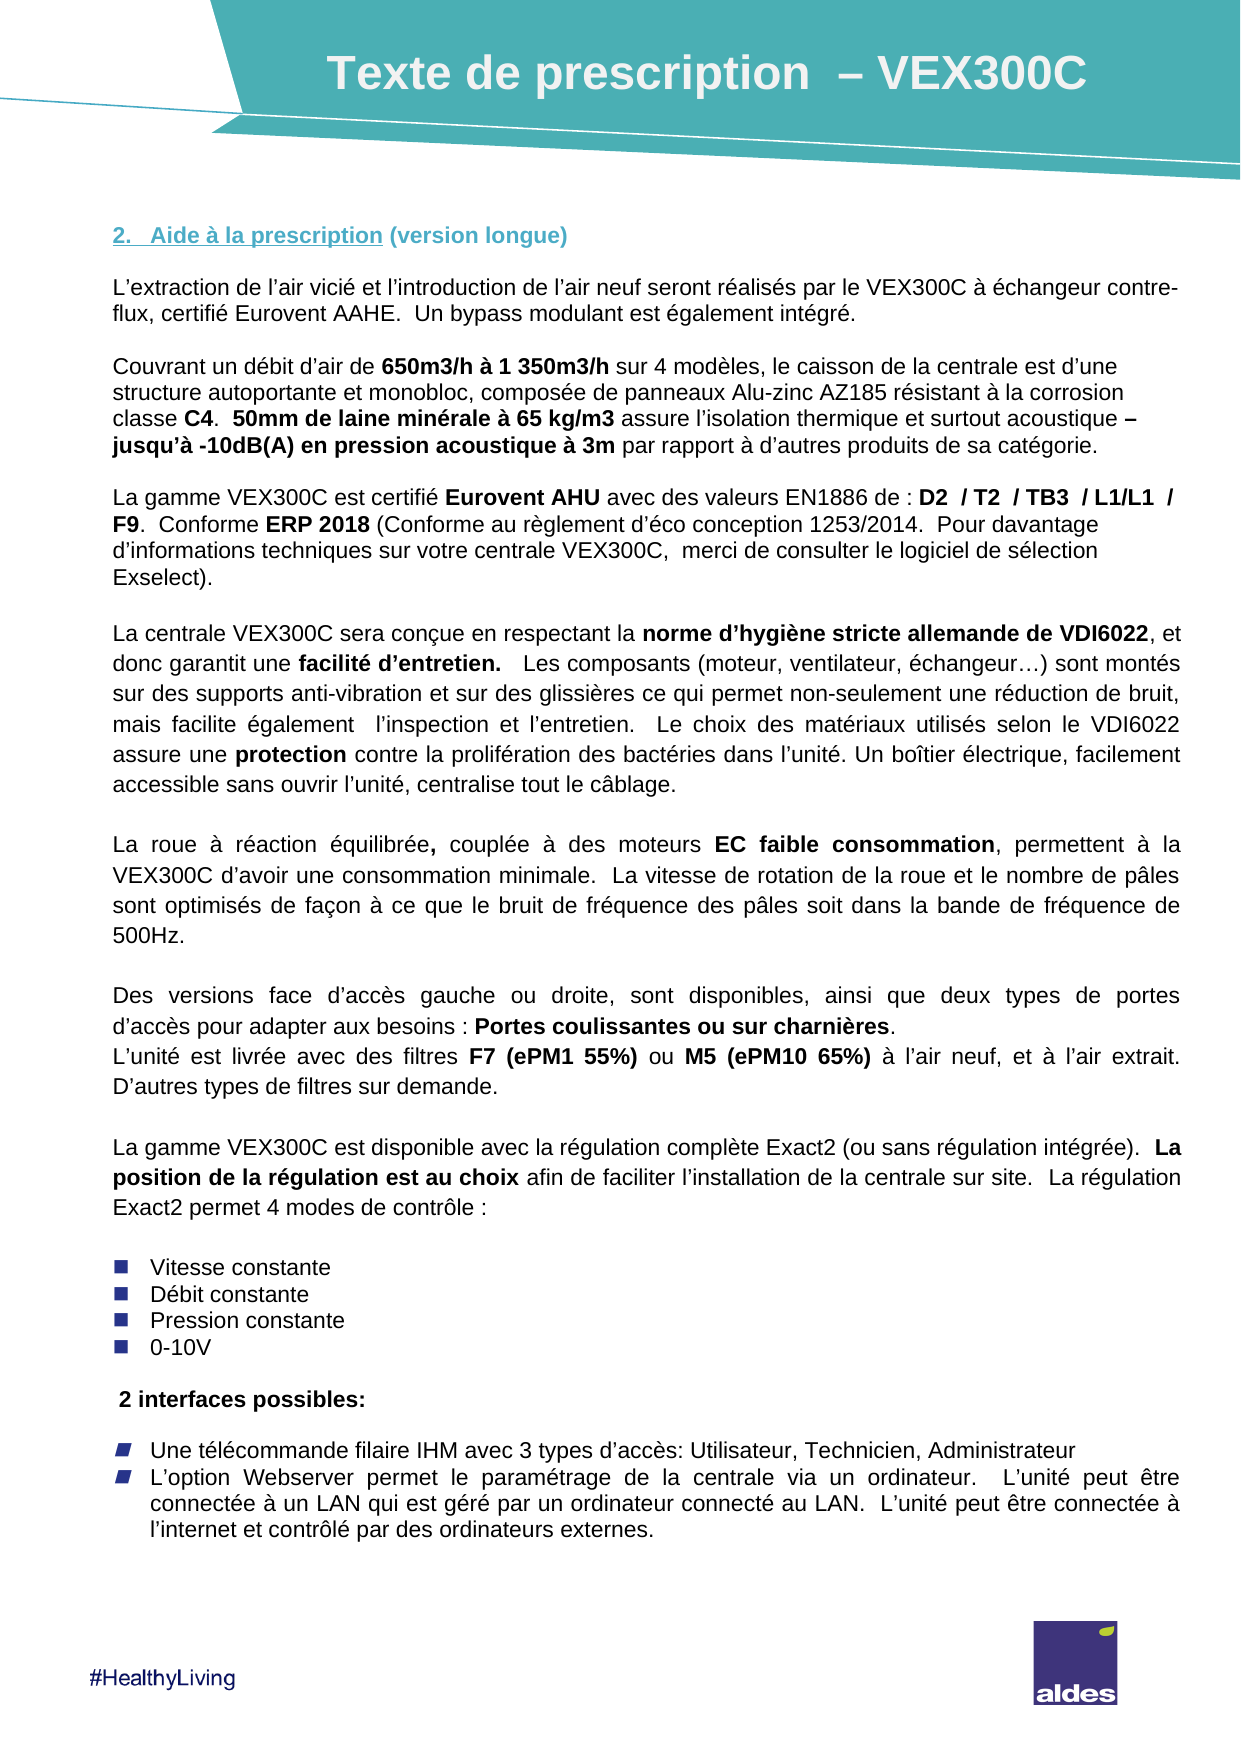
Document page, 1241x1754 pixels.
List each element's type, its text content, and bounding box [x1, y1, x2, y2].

text L’extraction de l’air vicié et l’introduction de l’air neuf seront réalisés par le VEX300C à échangeur contre-flux, certifié Eurovent AAHE. Un bypass modulant est également intégré. [112, 273, 1181, 326]
list Débit constante [112, 1281, 1181, 1307]
text L’unité est livrée avec des filtres F7 (ePM1 55%) ou M5 (ePM10 65%) à l’air neuf, et à l’air extrait. D’autres types de filtres sur demande. [112, 1043, 1181, 1099]
list Une télécommande filaire IHM avec 3 types d’accès: Utilisateur, Technicien, Administrateur [112, 1437, 1181, 1463]
picture [1033, 1621, 1118, 1705]
text La gamme VEX300C est disponible avec la régulation complète Exact2 (ou sans régulation intégrée). La position de la régulation est au choix afin de faciliter l’installation de la centrale sur site. La régulation Exact2 permet 4 modes de contrôle : [112, 1133, 1181, 1220]
picture [75, 1656, 386, 1705]
text La centrale VEX300C sera conçue en respectant la norme d’hygiène stricte allemande de VDI6022, et donc garantit une facilité d’entretien. Les composants (moteur, ventilateur, échangeur…) sont montés sur des supports anti-vibration et sur des glissières ce qui permet non-seulement une réduction de bruit, mais facilite également l’inspection et l’entretien. Le choix des matériaux utilisés selon le VDI6022 assure une protection contre la prolifération des bactéries dans l’unité. Un boîtier électrique, facilement accessible sans ouvrir l’unité, centralise tout le câblage. [112, 620, 1181, 797]
text La gamme VEX300C est certifié Eurovent AHU avec des valeurs EN1886 de : D2 / T2 / TB3 / L1/L1 / F9. Conforme ERP 2018 (Conforme au règlement d’éco conception 1253/2014. Pour davantage d’informations techniques sur votre centrale VEX300C, merci de consulter le logiciel de sélection Exselect). [112, 484, 1181, 590]
text 2 interfaces possibles: [75, 1386, 1181, 1412]
text Couvrant un débit d’air de 650m3/h à 1 350m3/h sur 4 modèles, le caisson de la centrale est d’une structure autoportante et monobloc, composée de panneaux Alu-zinc AZ185 résistant à la corrosion classe C4. 50mm de laine minérale à 65 kg/m3 assure l’isolation thermique et surtout acoustique – jusqu’à -10dB(A) en pression acoustique à 3m par rapport à d’autres produits de sa catégorie. [112, 353, 1181, 458]
text Des versions face d’accès gauche ou droite, sont disponibles, ainsi que deux types de portes d’accès pour adapter aux besoins : Portes coulissantes ou sur charnières. [112, 982, 1181, 1039]
list Aide à la prescription (version longue) [112, 222, 1181, 249]
list Pression constante [112, 1307, 1181, 1333]
list Vitesse constante [112, 1254, 1181, 1281]
list L’option Webserver permet le paramétrage de la centrale via un ordinateur. L’unité peut être connectée à un LAN qui est géré par un ordinateur connecté au LAN. L’unité peut être connectée à l’internet et contrôlé par des ordinateurs externes. [112, 1463, 1181, 1543]
text La roue à réaction équilibrée, couplée à des moteurs EC faible consommation, permettent à la VEX300C d’avoir une consommation minimale. La vitesse de rotation de la roue et le nombre de pâles sont optimisés de façon à ce que le bruit de fréquence des pâles soit dans la bande de fréquence de 500Hz. [112, 831, 1181, 948]
list 0-10V [112, 1333, 1181, 1360]
